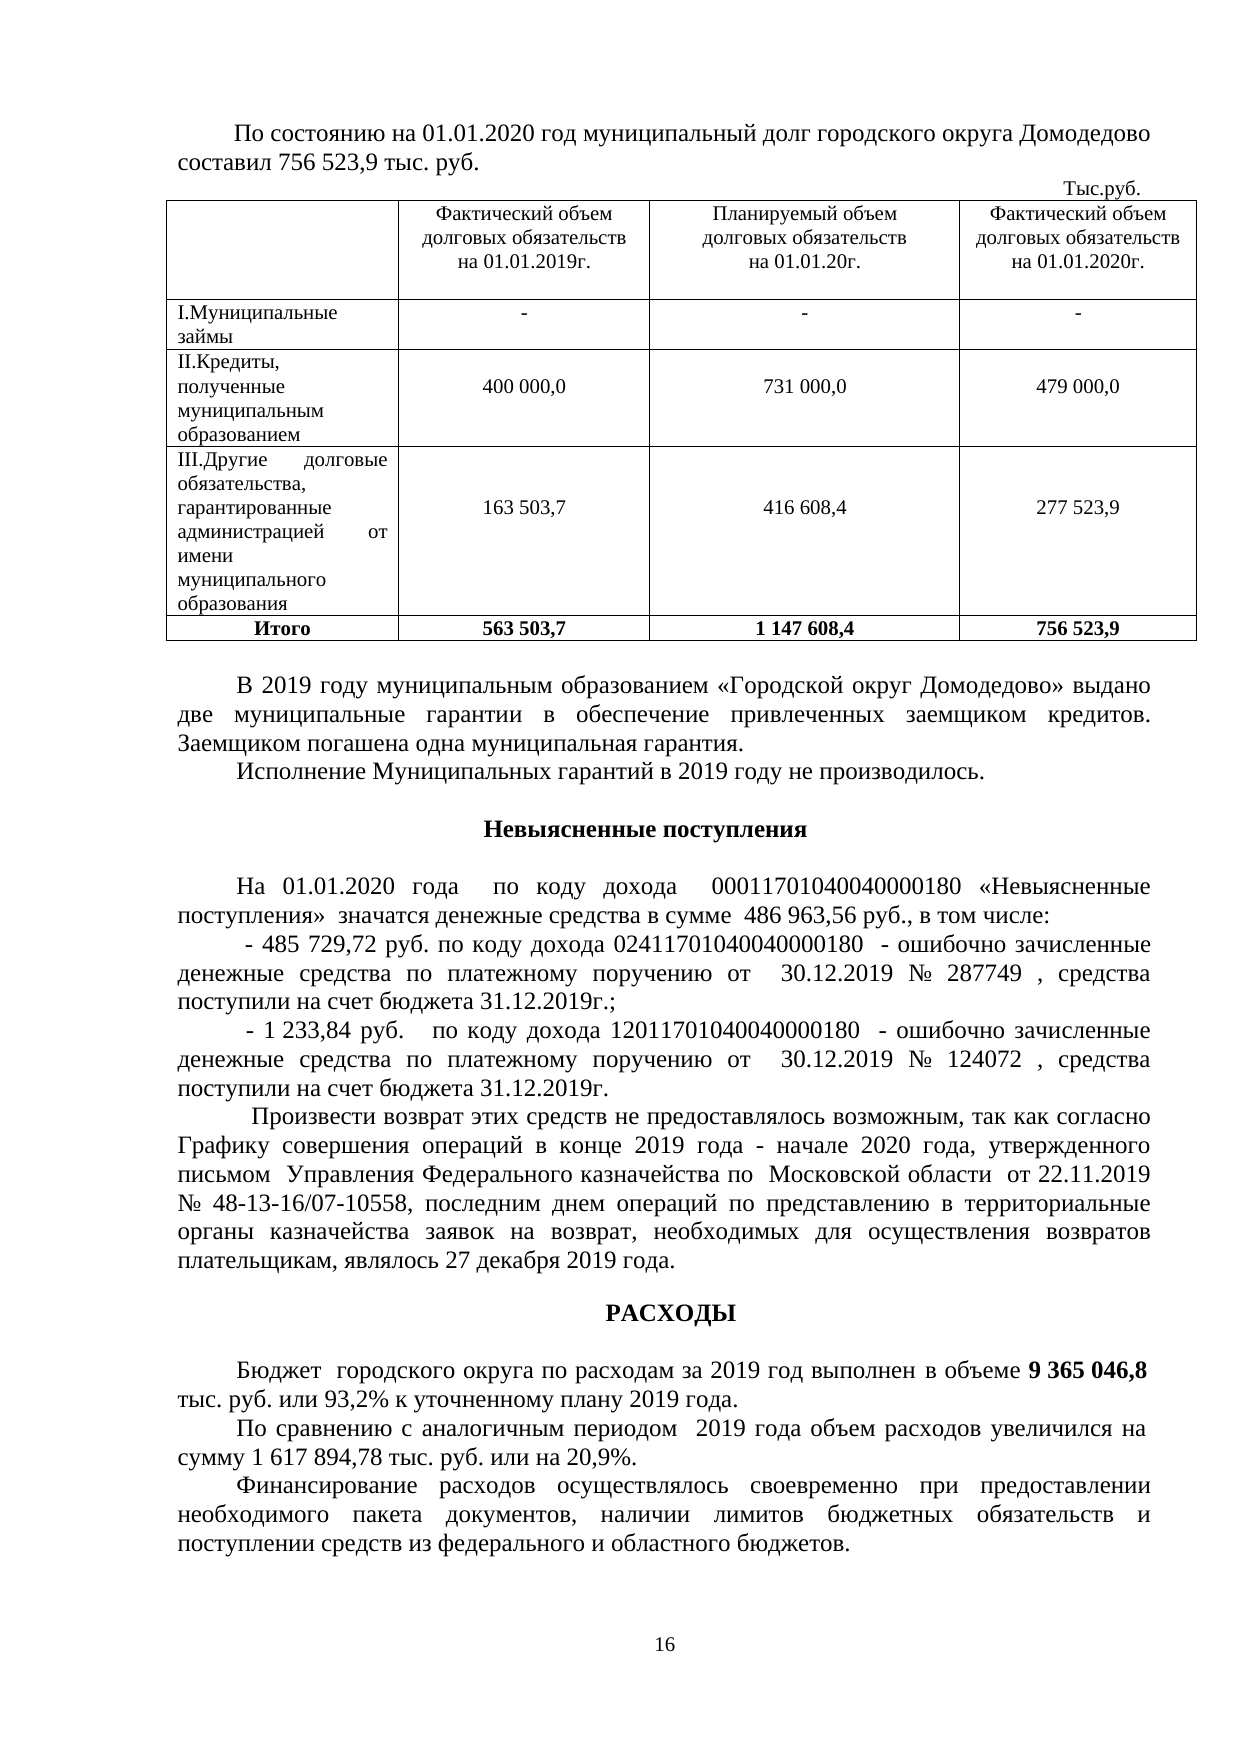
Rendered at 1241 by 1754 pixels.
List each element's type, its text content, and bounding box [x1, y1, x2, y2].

table_cell 163 503,7 [399, 447, 649, 615]
table_cell I.Муниципальные займы [167, 300, 398, 348]
table_cell - [650, 300, 959, 348]
text На 01.01.2020 года по коду дохода 00011701040040000180 «Невыясненные поступления» значатся денежные средства в сумме 486 963,56 руб., в том числе: [177, 871, 1152, 929]
text Бюджет городского округа по расходам за 2019 год выполнен в объеме 9 365 046,8 тыс. руб. или 93,2% к уточненному плану 2019 года. [177, 1355, 1147, 1413]
text Невыясненные поступления [177, 814, 1113, 843]
table_header Планируемый объем долговых обязательств на 01.01.20г. [650, 201, 959, 299]
text - 485 729,72 руб. по коду дохода 02411701040040000180 - ошибочно зачисленные денежные средства по платежному поручению от 30.12.2019 № 287749 , средства поступили на счет бюджета 31.12.2019г.; [177, 929, 1152, 1015]
text Тыс.руб. [177, 176, 1152, 200]
text По сравнению с аналогичным периодом 2019 года объем расходов увеличился на сумму 1 617 894,78 тыс. руб. или на 20,9%. [177, 1413, 1147, 1470]
table_header [167, 201, 398, 299]
table_cell II.Кредиты, полученные муниципальным образованием [167, 350, 398, 446]
text РАСХОДЫ [177, 1298, 1113, 1327]
table_cell - [960, 300, 1196, 348]
table_cell - [399, 300, 649, 348]
table_cell 731 000,0 [650, 350, 959, 446]
text Финансирование расходов осуществлялось своевременно при предоставлении необходимого пакета документов, наличии лимитов бюджетных обязательств и поступлении средств из федерального и областного бюджетов. [177, 1470, 1152, 1557]
table_cell 416 608,4 [650, 447, 959, 615]
table_cell III.Другие долговые обязательства, гарантированные администрацией от имени муниципального образования [167, 447, 398, 615]
table_cell 479 000,0 [960, 350, 1196, 446]
table_cell 277 523,9 [960, 447, 1196, 615]
table_header Фактический объем долговых обязательств на 01.01.2020г. [960, 201, 1196, 299]
table_cell 756 523,9 [960, 616, 1196, 640]
table_cell 1 147 608,4 [650, 616, 959, 640]
text Произвести возврат этих средств не предоставлялось возможным, так как согласно Графику совершения операций в конце 2019 года - начале 2020 года, утвержденного письмом Управления Федерального казначейства по Московской области от 22.11.2019 № 48-13-16/07-10558, последним днем операций по представлению в территориальные органы казначейства заявок на возврат, необходимых для осуществления возвратов плательщикам, являлось 27 декабря 2019 года. [177, 1101, 1152, 1274]
table_header Фактический объем долговых обязательств на 01.01.2019г. [399, 201, 649, 299]
table_cell Итого [167, 616, 398, 640]
text По состоянию на 01.01.2020 год муниципальный долг городского округа Домодедово составил 756 523,9 тыс. руб. [177, 118, 1152, 176]
text В 2019 году муниципальным образованием «Городской округ Домодедово» выдано две муниципальные гарантии в обеспечение привлеченных заемщиком кредитов. Заемщиком погашена одна муниципальная гарантия. [177, 670, 1152, 756]
text Исполнение Муниципальных гарантий в 2019 году не производилось. [177, 756, 1152, 785]
text - 1 233,84 руб. по коду дохода 12011701040040000180 - ошибочно зачисленные денежные средства по платежному поручению от 30.12.2019 № 124072 , средства поступили на счет бюджета 31.12.2019г. [177, 1015, 1152, 1101]
table_cell 563 503,7 [399, 616, 649, 640]
table_cell 400 000,0 [399, 350, 649, 446]
